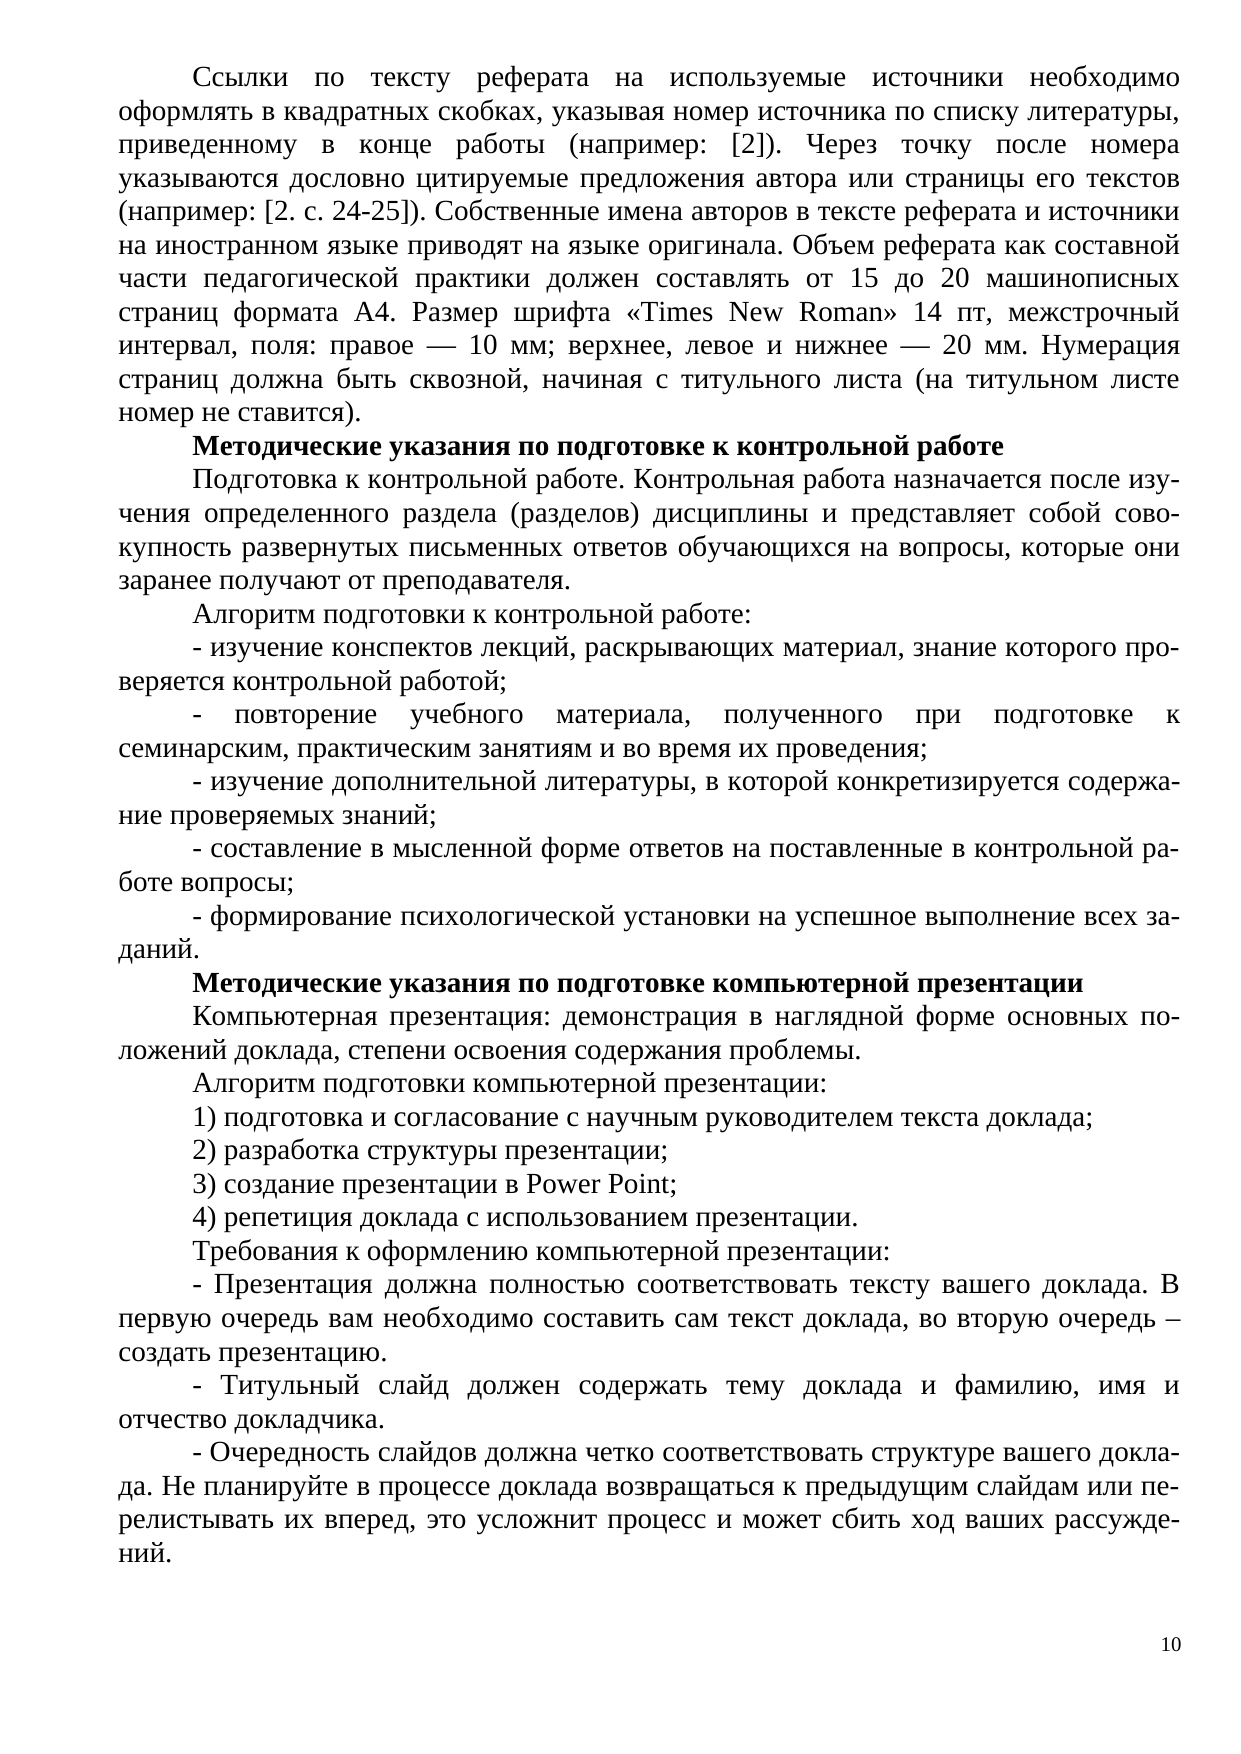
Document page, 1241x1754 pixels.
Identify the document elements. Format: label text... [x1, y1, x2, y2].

text Алгоритм подготовки компьютерной презентации: [118, 1065, 1181, 1099]
text Компьютерная презентация: демонстрация в наглядной форме основных по-ложений доклада, степени освоения содержания проблемы. [118, 998, 1181, 1065]
text - составление в мысленной форме ответов на поставленные в контрольной ра-боте вопросы; [118, 831, 1181, 898]
text Ссылки по тексту реферата на используемые источники необходимо оформлять в квадратных скобках, указывая номер источника по списку литературы, приведенному в конце работы (например: [2]). Через точку после номера указываются дословно цитируемые предложения автора или страницы его текстов (например: [2. с. 24-25]). Собственные имена авторов в тексте реферата и источники на иностранном языке приводят на языке оригинала. Объем реферата как составной части педагогической практики должен составлять от 15 до 20 машинописных страниц формата А4. Размер шрифта «Times New Roman» 14 пт, межстрочный интервал, поля: правое — ; верхнее, левое и нижнее — . Нумерация страниц должна быть сквозной, начиная с титульного листа (на титульном листе номер не ставится). [118, 59, 1181, 428]
text 4) репетиция доклада с использованием презентации. [118, 1199, 1181, 1233]
text 3) создание презентации в Power Point; [118, 1166, 1181, 1199]
text - формирование психологической установки на успешное выполнение всех за-даний. [118, 898, 1181, 965]
text - изучение дополнительной литературы, в которой конкретизируется содержа-ние проверяемых знаний; [118, 763, 1181, 831]
text - повторение учебного материала, полученного при подготовке к семинарским, практическим занятиям и во время их проведения; [118, 696, 1181, 763]
text - Презентация должна полностью соответствовать тексту вашего доклада. В первую очередь вам необходимо составить сам текст доклада, во вторую очередь – создать презентацию. [118, 1267, 1181, 1367]
text - изучение конспектов лекций, раскрывающих материал, знание которого про-веряется контрольной работой; [118, 629, 1181, 696]
text Методические указания по подготовке компьютерной презентации [118, 965, 1181, 998]
text Требования к оформлению компьютерной презентации: [118, 1233, 1181, 1267]
text Алгоритм подготовки к контрольной работе: [118, 596, 1181, 629]
text 1) подготовка и согласование с научным руководителем текста доклада; [118, 1099, 1181, 1132]
text - Очередность слайдов должна четко соответствовать структуре вашего докла-да. Не планируйте в процессе доклада возвращаться к предыдущим слайдам или пе-релистывать их вперед, это усложнит процесс и может сбить ход ваших рассужде-ний. [118, 1434, 1181, 1568]
text 2) разработка структуры презентации; [118, 1132, 1181, 1166]
text - Титульный слайд должен содержать тему доклада и фамилию, имя и отчество докладчика. [118, 1367, 1181, 1434]
text Методические указания по подготовке к контрольной работе [118, 428, 1181, 462]
text Подготовка к контрольной работе. Контрольная работа назначается после изу-чения определенного раздела (разделов) дисциплины и представляет собой сово-купность развернутых письменных ответов обучающихся на вопросы, которые они заранее получают от преподавателя. [118, 462, 1181, 596]
